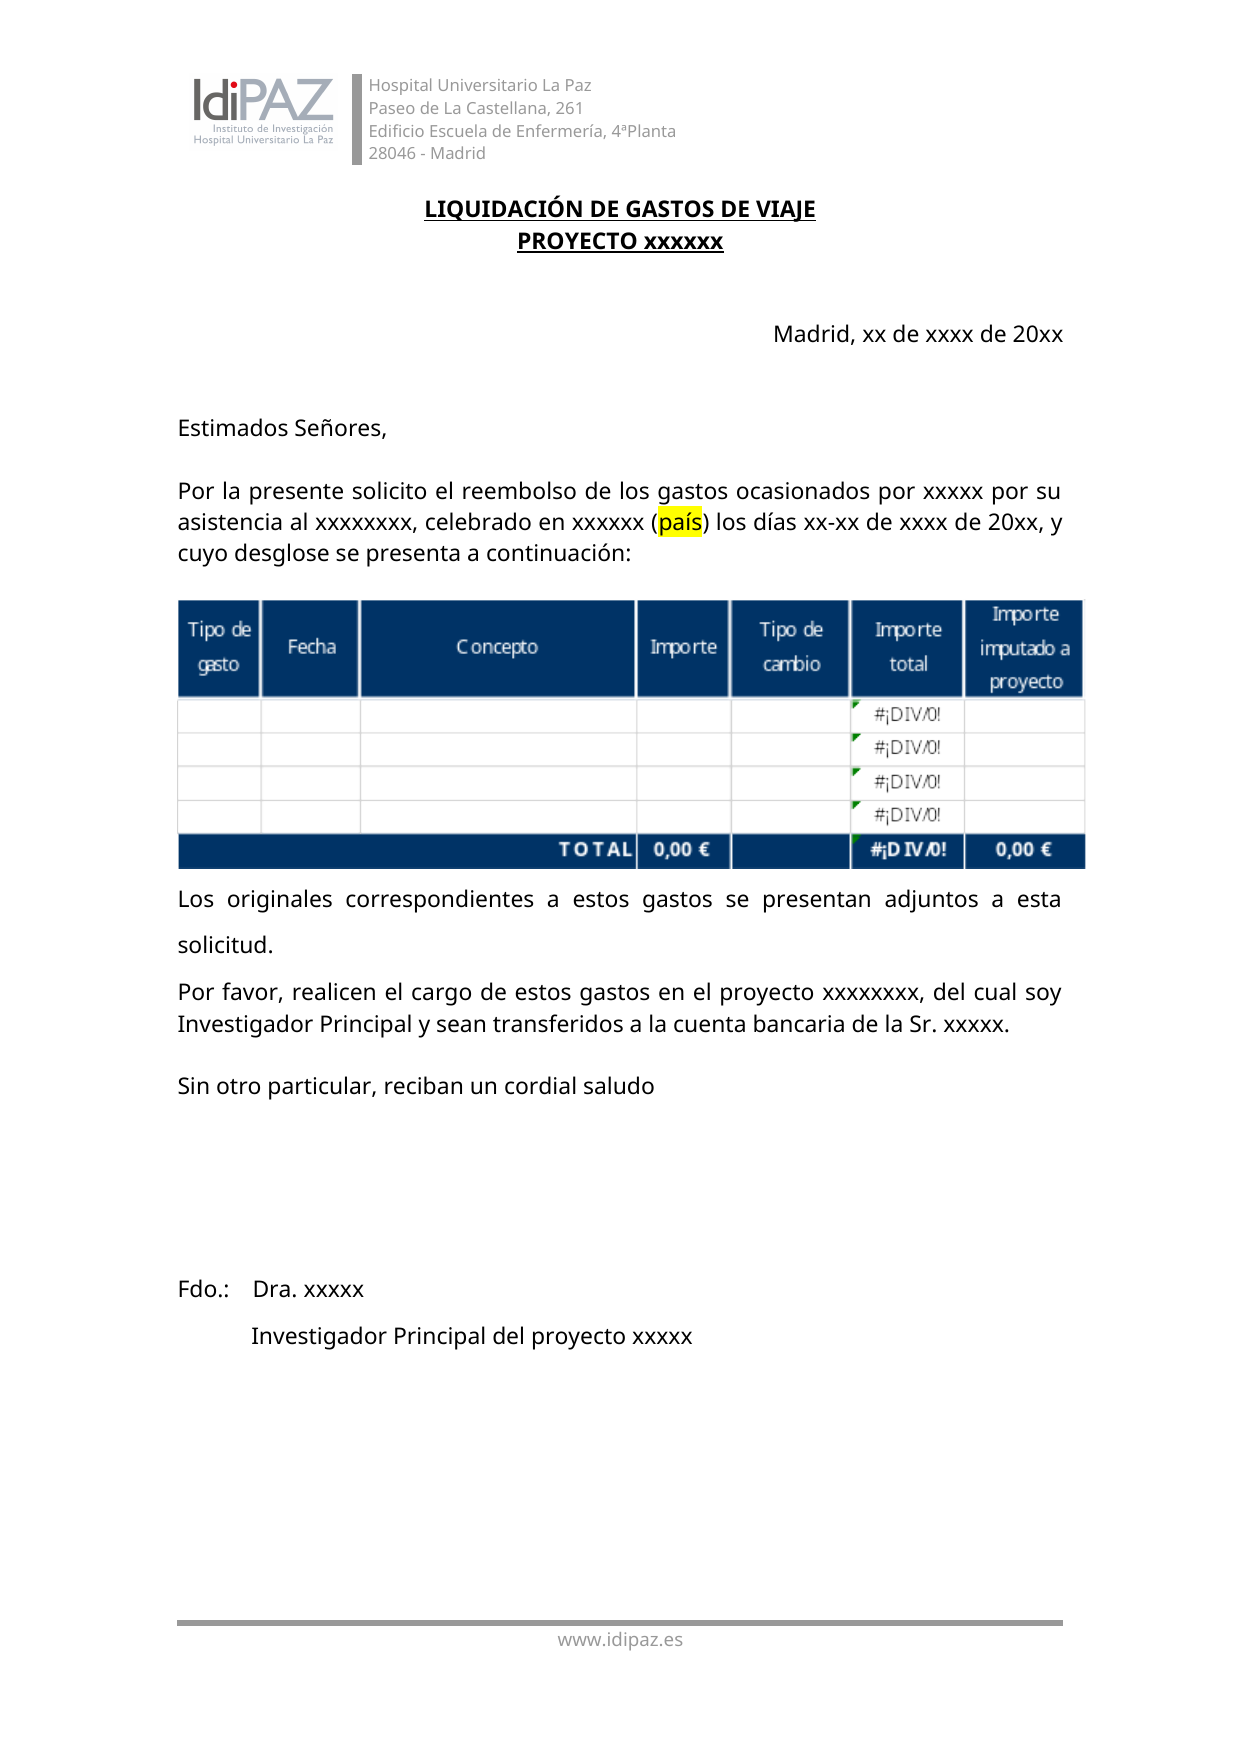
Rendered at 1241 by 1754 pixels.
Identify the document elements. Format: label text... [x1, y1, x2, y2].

text Los originales correspondientes a estos gastos se presentan adjuntos a esta solicitud. [177, 882, 1063, 961]
title LIQUIDACIÓN DE GASTOS DE VIAJE [177, 193, 1063, 224]
text Estimados Señores, [177, 412, 1063, 443]
title Fdo.: Dra. xxxxx [177, 1273, 1063, 1304]
text Por favor, realicen el cargo de estos gastos en el proyecto xxxxxxxx, del cual soy Investigador Principal y sean transferidos a la cuenta bancaria de la Sr. xxxxx. [177, 976, 1063, 1039]
title Madrid, xx de xxxx de 20xx [177, 318, 1063, 349]
picture [188, 73, 339, 151]
title PROYECTO xxxxxx [177, 224, 1063, 256]
title Investigador Principal del proyecto xxxxx [177, 1320, 1063, 1351]
text Por la presente solicito el reembolso de los gastos ocasionados por xxxxx por su asistencia al xxxxxxxx, celebrado en xxxxxx (país) los días xx-xx de xxxx de 20xx, y cuyo desglose se presenta a continuación: [177, 474, 1063, 568]
text Sin otro particular, reciban un cordial saludo [177, 1070, 1063, 1101]
